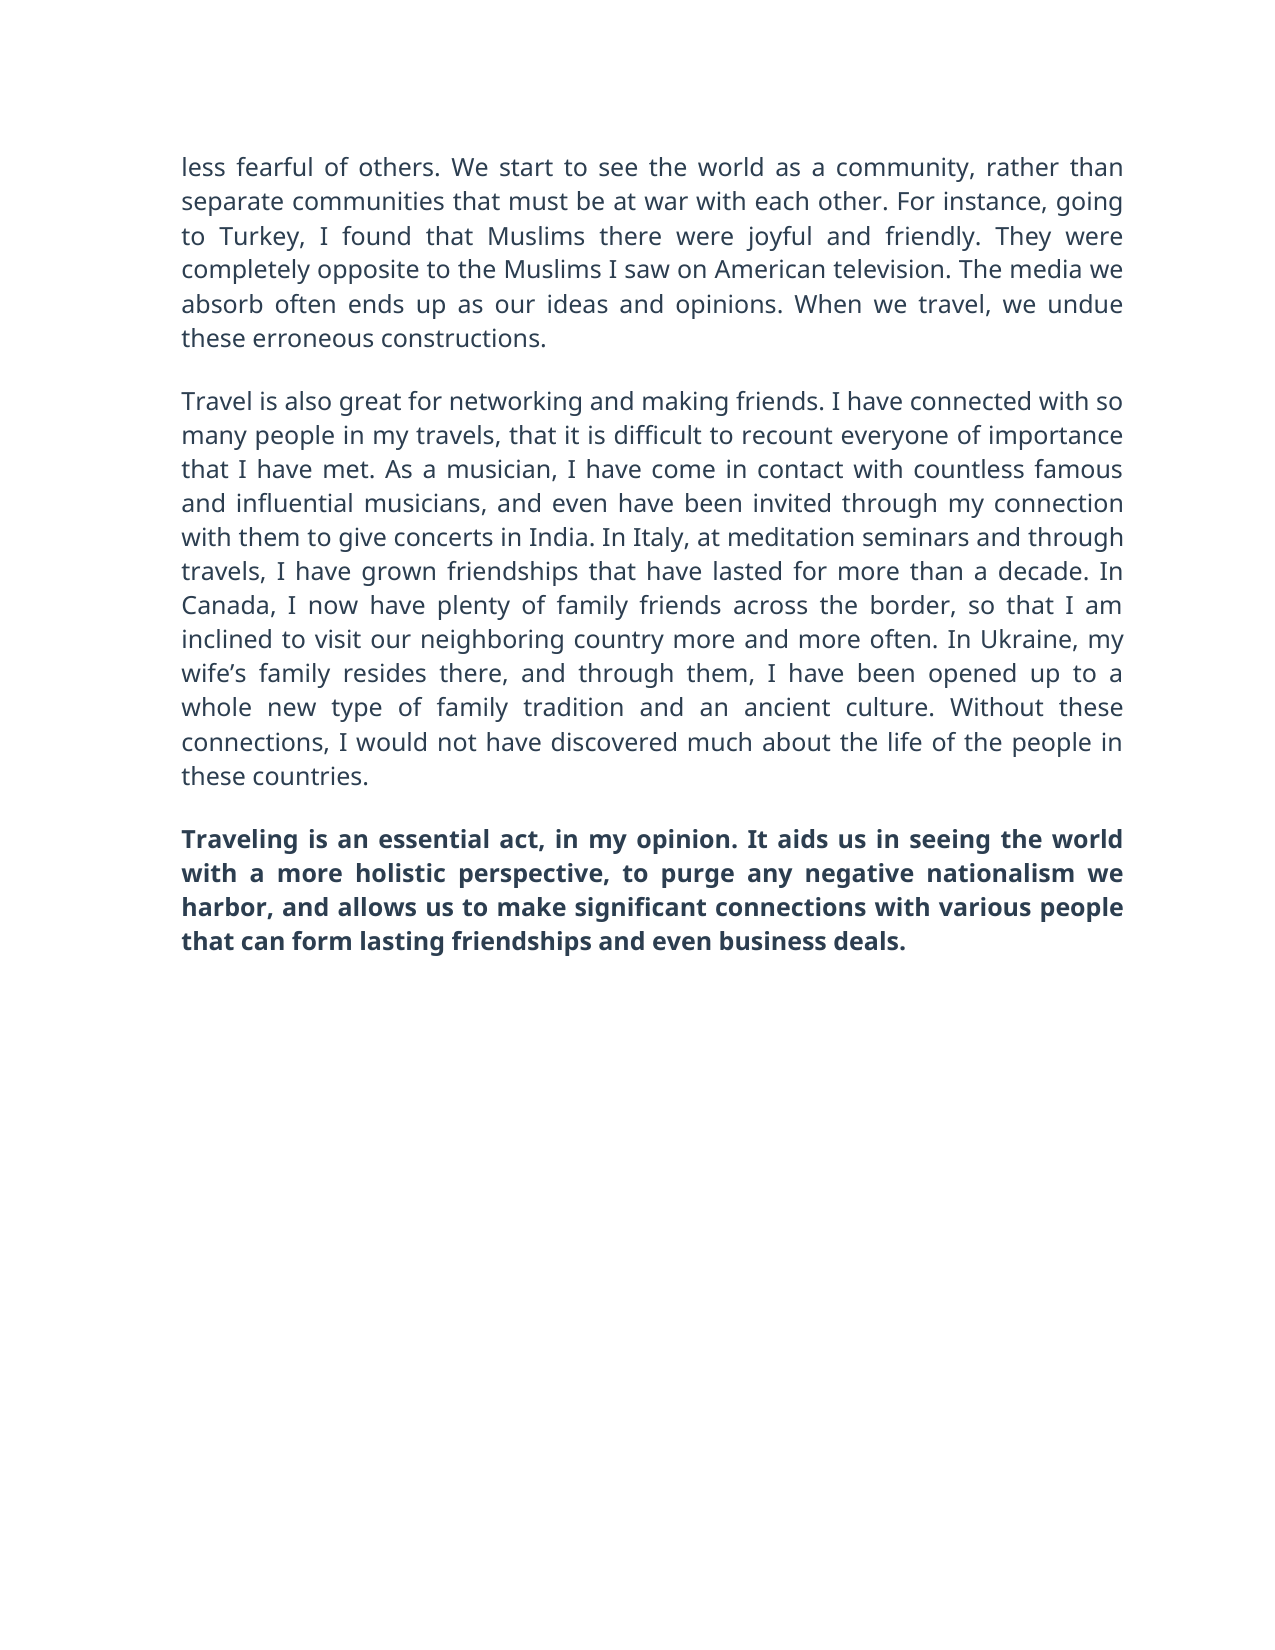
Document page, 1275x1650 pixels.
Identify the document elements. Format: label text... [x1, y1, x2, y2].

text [181, 150, 1125, 354]
text Travel is also great for networking and making friends. I have connected with so many people in my travels, that it is difficult to recount everyone of importance that I have met. As a musician, I have come in contact with countless famous and influential musicians, and even have been invited through my connection with them to give concerts in India. In Italy, at meditation seminars and through travels, I have grown friendships that have lasted for more than a decade. In Canada, I now have plenty of family friends across the border, so that I am inclined to visit our neighboring country more and more often. In Ukraine, my wife’s family resides there, and through them, I have been opened up to a whole new type of family tradition and an ancient culture. Without these connections, I would not have discovered much about the life of the people in these countries. [181, 383, 1125, 792]
text Traveling is an essential act, in my opinion. It aids us in seeing the world with a more holistic perspective, to purge any negative nationalism we harbor, and allows us to make significant connections with various people that can form lasting friendships and even business deals. [181, 821, 1125, 958]
